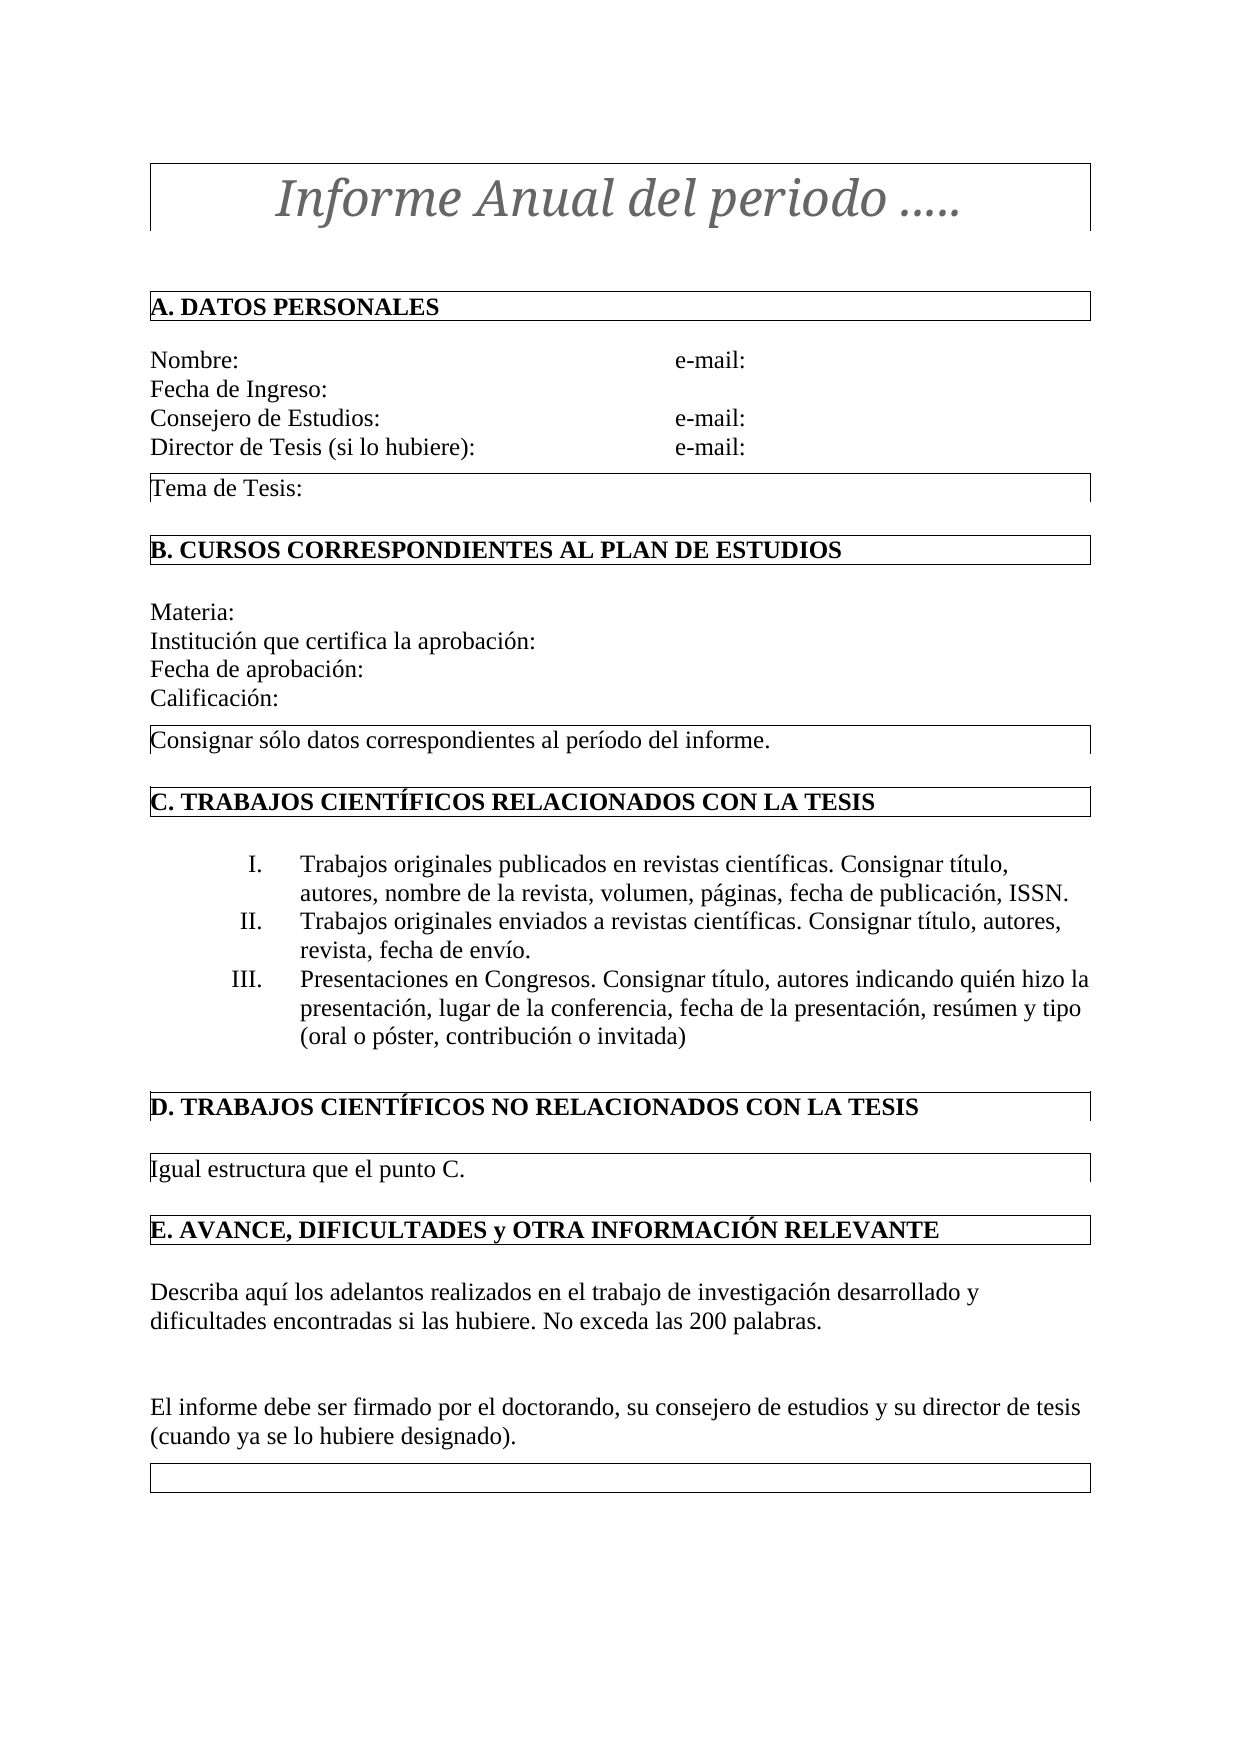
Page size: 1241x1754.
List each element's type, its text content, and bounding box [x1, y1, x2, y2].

text Fecha de aprobación: [150, 654, 1090, 683]
text Igual estructura que el punto C. [151, 1154, 1090, 1182]
text Calificación: [150, 683, 1090, 712]
text Consejero de Estudios: e-mail: [150, 403, 1090, 432]
subtitle B. CURSOS CORRESPONDIENTES AL PLAN DE ESTUDIOS [151, 536, 1090, 564]
text Tema de Tesis: [151, 474, 1090, 502]
subtitle A. DATOS PERSONALES [151, 292, 1090, 320]
text Consignar sólo datos correspondientes al período del informe. [151, 726, 1090, 754]
text Materia: [150, 597, 1090, 626]
list Presentaciones en Congresos. Consignar título, autores indicando quién hizo la presentación, lugar de la conferencia, fecha de la presentación, resúmen y tipo (oral o póster, contribución o invitada) [262, 964, 1090, 1050]
subtitle E. AVANCE, DIFICULTADES y OTRA INFORMACIÓN RELEVANTE [151, 1216, 1090, 1244]
text Fecha de Ingreso: [150, 374, 1090, 403]
list Trabajos originales publicados en revistas científicas. Consignar título, autores, nombre de la revista, volumen, páginas, fecha de publicación, ISSN. [262, 849, 1090, 906]
text Institución que certifica la aprobación: [150, 626, 1090, 654]
list Trabajos originales enviados a revistas científicas. Consignar título, autores, revista, fecha de envío. [262, 906, 1090, 964]
text Director de Tesis (si lo hubiere): e-mail: [150, 432, 1090, 460]
subtitle D. TRABAJOS CIENTÍFICOS NO RELACIONADOS CON LA TESIS [151, 1093, 1090, 1121]
subtitle C. TRABAJOS CIENTÍFICOS RELACIONADOS CON LA TESIS [151, 788, 1090, 816]
text El informe debe ser firmado por el doctorando, su consejero de estudios y su director de tesis (cuando ya se lo hubiere designado). [150, 1392, 1090, 1450]
text Describa aquí los adelantos realizados en el trabajo de investigación desarrollado y dificultades encontradas si las hubiere. No exceda las 200 palabras. [150, 1277, 1090, 1335]
text Nombre: e-mail: [150, 345, 1090, 374]
subtitle Informe Anual del periodo ..... [151, 164, 1090, 231]
